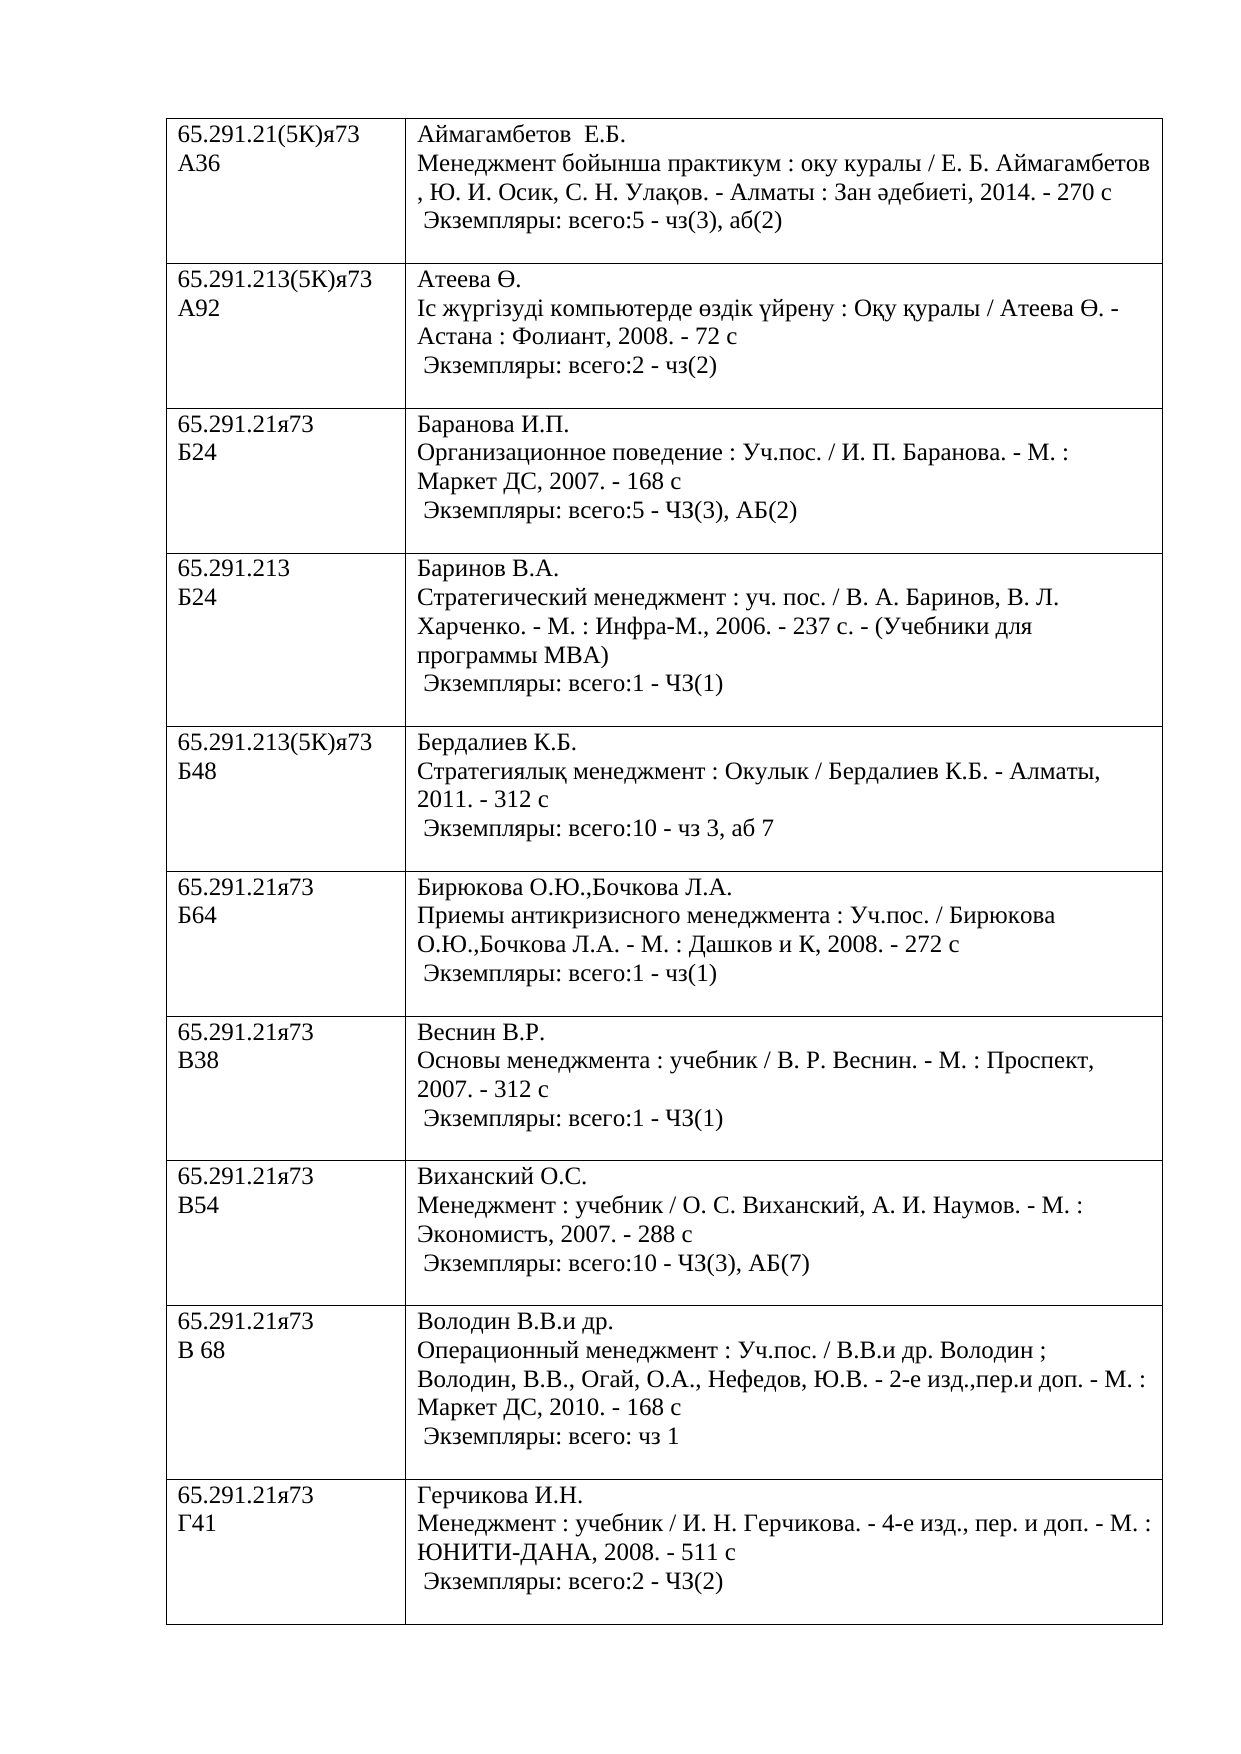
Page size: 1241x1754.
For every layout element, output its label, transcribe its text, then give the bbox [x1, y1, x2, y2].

table_cell 65.291.21я73 В54 [167, 1161, 405, 1305]
table_cell Герчикова И.Н. Менеджмент : учебник / И. Н. Герчикова. - 4-е изд., пер. и доп. - М. : ЮНИТИ-ДАНА, 2008. - 511 с Экземпляры: всего:2 - ЧЗ(2) [406, 1480, 1162, 1623]
table_cell Баринов В.А. Стратегический менеджмент : уч. пос. / В. А. Баринов, В. Л. Харченко. - М. : Инфра-М., 2006. - 237 с. - (Учебники для программы МВА) Экземпляры: всего:1 - ЧЗ(1) [406, 554, 1162, 726]
table_cell 65.291.21я73 Б24 [167, 409, 405, 552]
table_cell 65.291.213(5К)я73 А92 [167, 264, 405, 408]
table_cell 65.291.21я73 Б64 [167, 872, 405, 1016]
table_cell Володин В.В.и др. Операционный менеджмент : Уч.пос. / В.В.и др. Володин ; Володин, В.В., Огай, О.А., Нефедов, Ю.В. - 2-е изд.,пер.и доп. - М. : Маркет ДС, 2010. - 168 с Экземпляры: всего: чз 1 [406, 1306, 1162, 1479]
table_cell 65.291.213 Б24 [167, 554, 405, 726]
table_cell 65.291.213(5К)я73 Б48 [167, 727, 405, 871]
table_cell Баранова И.П. Организационное поведение : Уч.пос. / И. П. Баранова. - М. : Маркет ДС, 2007. - 168 с Экземпляры: всего:5 - ЧЗ(3), АБ(2) [406, 409, 1162, 552]
table_cell 65.291.21я73 В 68 [167, 1306, 405, 1479]
table_cell 65.291.21(5К)я73 А36 [167, 119, 405, 263]
table_cell 65.291.21я73 Г41 [167, 1480, 405, 1623]
table_cell Веснин В.Р. Основы менеджмента : учебник / В. Р. Веснин. - М. : Проспект, 2007. - 312 с Экземпляры: всего:1 - ЧЗ(1) [406, 1017, 1162, 1160]
table_cell Виханский О.С. Менеджмент : учебник / О. С. Виханский, А. И. Наумов. - М. : Экономистъ, 2007. - 288 с Экземпляры: всего:10 - ЧЗ(3), АБ(7) [406, 1161, 1162, 1305]
table_cell Атеева Ө. Іс жүргізуді компьютерде өздік үйрену : Оқу қуралы / Атеева Ө. - Астана : Фолиант, 2008. - 72 с Экземпляры: всего:2 - чз(2) [406, 264, 1162, 408]
table_cell 65.291.21я73 В38 [167, 1017, 405, 1160]
table_cell Бирюкова О.Ю.,Бочкова Л.А. Приемы антикризисного менеджмента : Уч.пос. / Бирюкова О.Ю.,Бочкова Л.А. - М. : Дашков и К, 2008. - 272 с Экземпляры: всего:1 - чз(1) [406, 872, 1162, 1016]
table_cell Бердалиев К.Б. Стратегиялық менеджмент : Окулык / Бердалиев К.Б. - Алматы, 2011. - 312 с Экземпляры: всего:10 - чз 3, аб 7 [406, 727, 1162, 871]
table_cell Аймагамбетов Е.Б. Менеджмент бойынша практикум : оку куралы / Е. Б. Аймагамбетов , Ю. И. Осик, С. Н. Улақов. - Алматы : Зан әдебиеті, 2014. - 270 с Экземпляры: всего:5 - чз(3), аб(2) [406, 119, 1162, 263]
